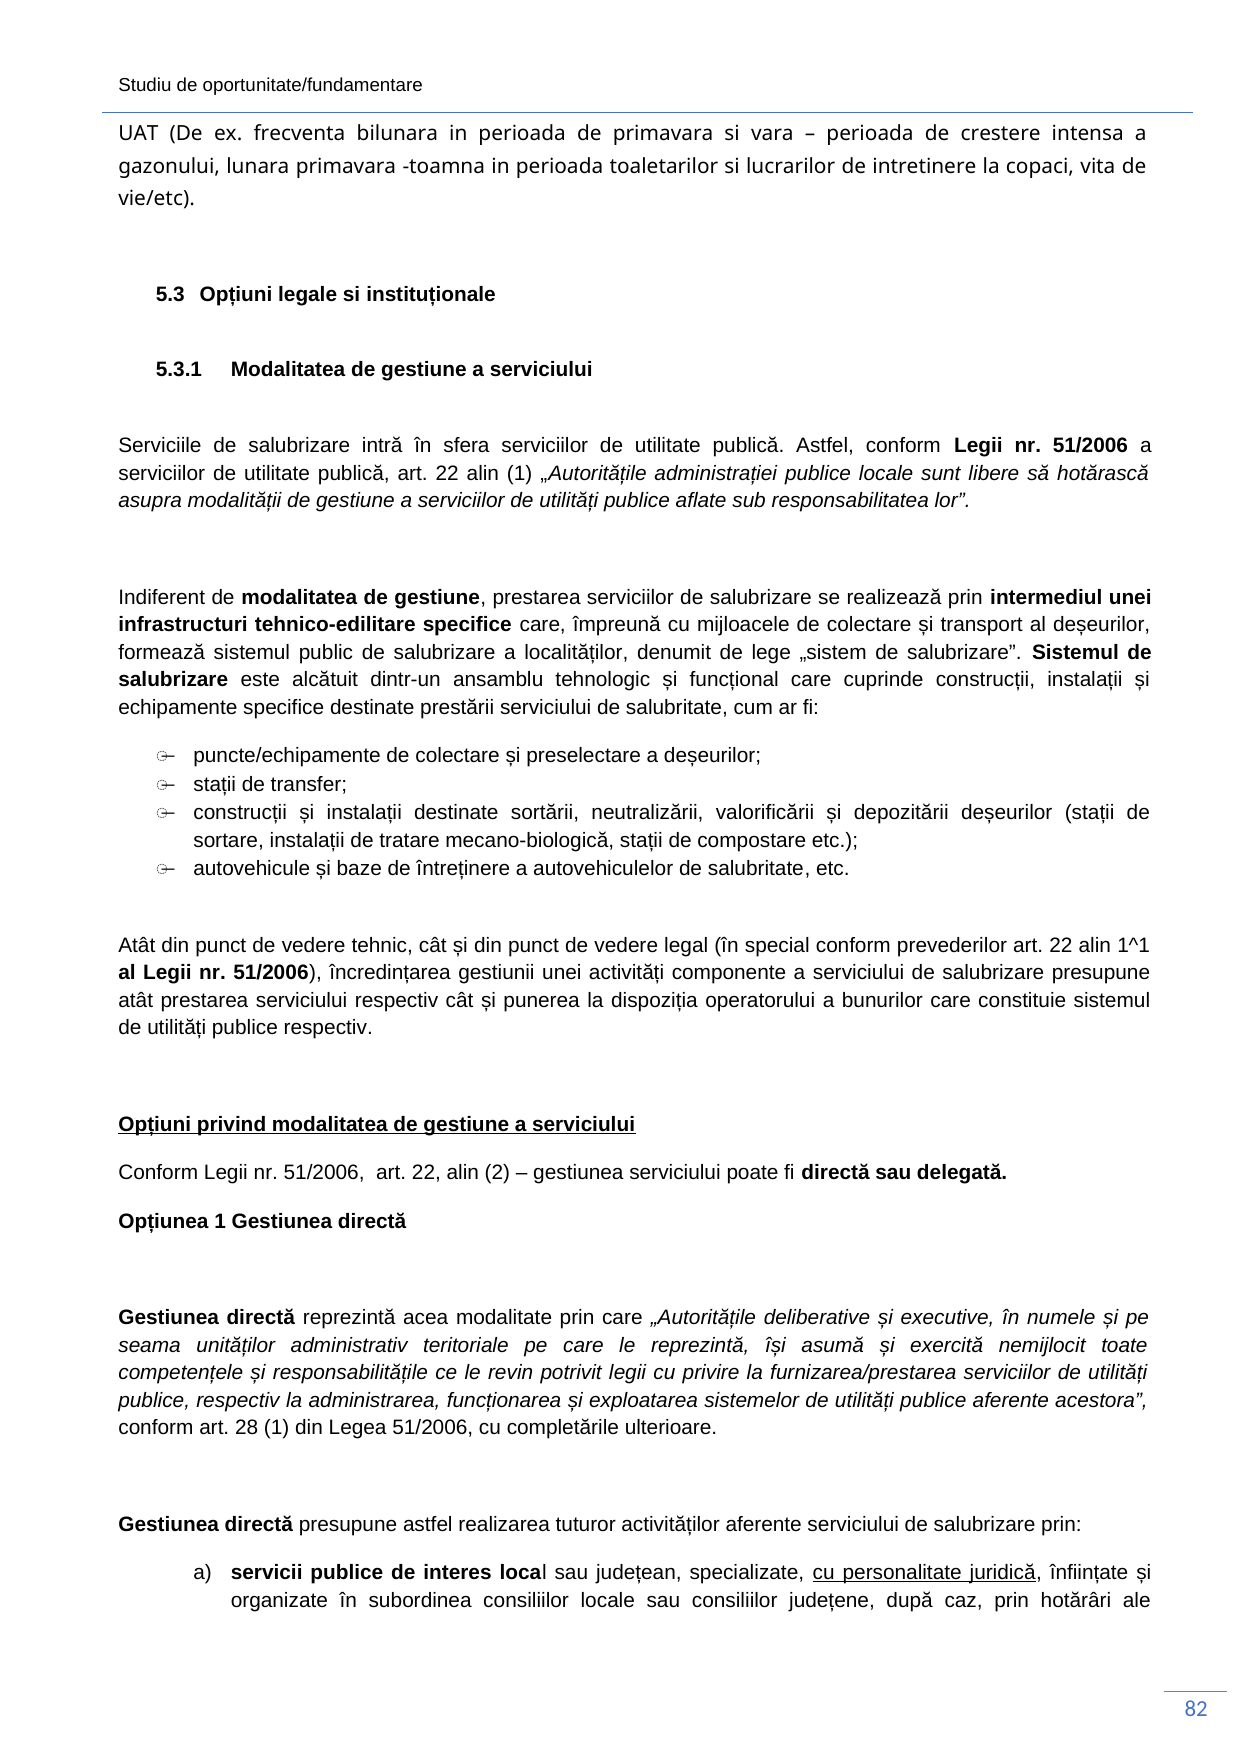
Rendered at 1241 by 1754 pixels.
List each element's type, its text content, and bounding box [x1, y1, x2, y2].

text Opțiuni privind modalitatea de gestiune a serviciului [118, 1112, 1152, 1136]
subtitle Opțiuni legale si instituționale [156, 281, 1152, 305]
list construcții și instalații destinate sortării, neutralizării, valorificării și depozitării deșeurilor (stații de sortare, instalații de tratare mecano-biologică, stații de compostare etc.); [156, 800, 1152, 852]
text Gestiunea directă presupune astfel realizarea tuturor activităților aferente serviciului de salubrizare prin: [118, 1512, 1152, 1536]
list autovehicule și baze de întreținere a autovehiculelor de salubritate, etc. [156, 856, 1152, 881]
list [193, 1560, 1152, 1612]
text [118, 118, 1148, 212]
list puncte/echipamente de colectare și preselectare a deșeurilor; [156, 743, 1152, 768]
subtitle Modalitatea de gestiune a serviciului [156, 357, 1152, 381]
text Indiferent de modalitatea de gestiune, prestarea serviciilor de salubrizare se realizează prin intermediul unei infrastructuri tehnico-edilitare specifice care, împreună cu mijloacele de colectare și transport al deșeurilor, formează sistemul public de salubrizare a localităților, denumit de lege „sistem de salubrizare”. Sistemul de salubrizare este alcătuit dintr-un ansamblu tehnologic și funcțional care cuprinde construcții, instalații și echipamente specifice destinate prestării serviciului de salubritate, cum ar fi: [118, 585, 1152, 719]
text Gestiunea directă reprezintă acea modalitate prin care „Autoritățile deliberative și executive, în numele și pe seama unităților administrativ teritoriale pe care le reprezintă, își asumă și exercită nemijlocit toate competențele și responsabilitățile ce le revin potrivit legii cu privire la furnizarea/prestarea serviciilor de utilități publice, respectiv la administrarea, funcționarea și exploatarea sistemelor de utilități publice aferente acestora”, conform art. 28 (1) din Legea 51/2006, cu completările ulterioare. [118, 1305, 1152, 1439]
text Opțiunea 1 Gestiunea directă [118, 1208, 1152, 1232]
text Atât din punct de vedere tehnic, cât și din punct de vedere legal (în special conform prevederilor art. 22 alin 1^1 al Legii nr. 51/2006), încredințarea gestiunii unei activități componente a serviciului de salubrizare presupune atât prestarea serviciului respectiv cât și punerea la dispoziția operatorului a bunurilor care constituie sistemul de utilități publice respectiv. [118, 933, 1152, 1039]
list stații de transfer; [156, 772, 1152, 796]
text Conform Legii nr. 51/2006, art. 22, alin (2) – gestiunea serviciului poate fi directă sau delegată. [118, 1160, 1152, 1184]
text Serviciile de salubrizare intră în sfera serviciilor de utilitate publică. Astfel, conform Legii nr. 51/2006 a serviciilor de utilitate publică, art. 22 alin (1) „Autoritățile administrației publice locale sunt libere să hotărască asupra modalității de gestiune a serviciilor de utilități publice aflate sub responsabilitatea lor”. [118, 433, 1152, 512]
